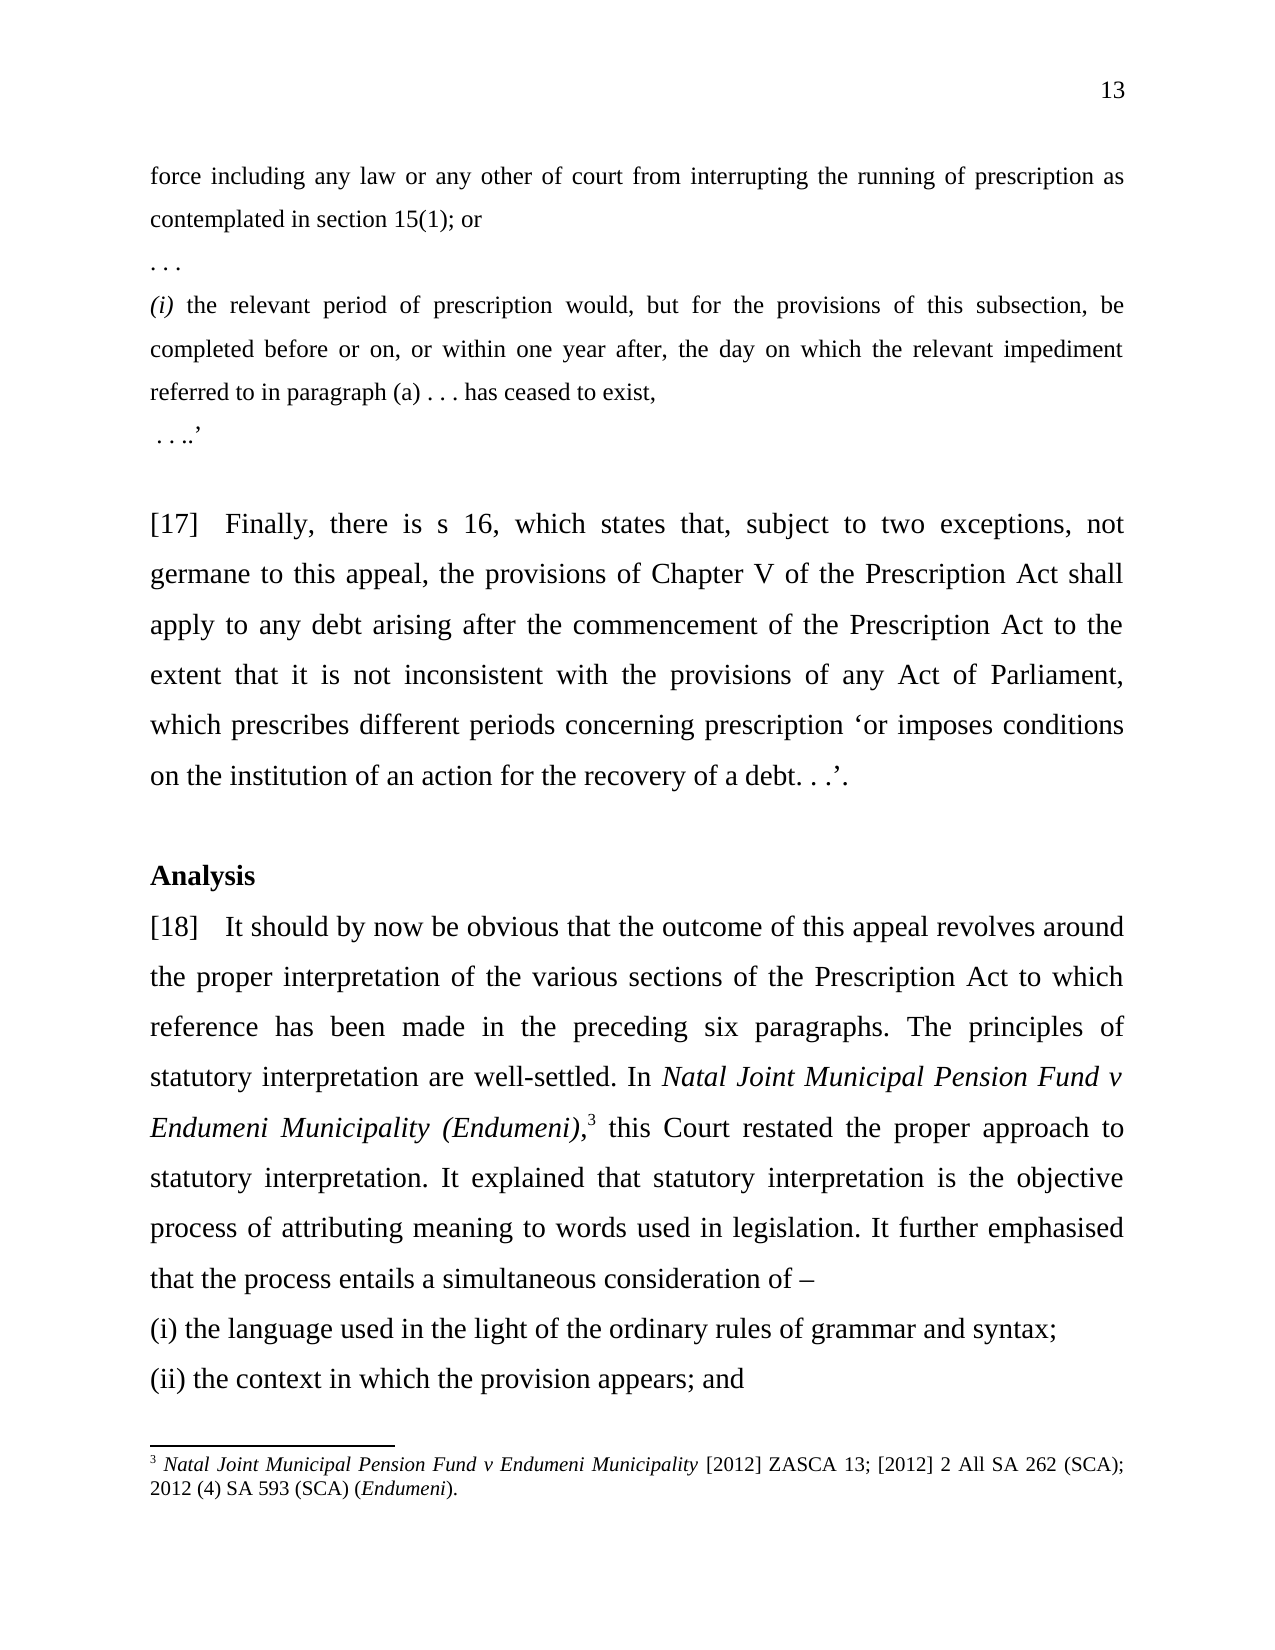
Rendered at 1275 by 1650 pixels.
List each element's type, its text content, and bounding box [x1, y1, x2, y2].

text [18] It should by now be obvious that the outcome of this appeal revolves around the proper interpretation of the various sections of the Prescription Act to which reference has been made in the preceding six paragraphs. The principles of statutory interpretation are well-settled. In Natal Joint Municipal Pension Fund v Endumeni Municipality (Endumeni), this Court restated the proper approach to statutory interpretation. It explained that statutory interpretation is the objective process of attributing meaning to words used in legislation. It further emphasised that the process entails a simultaneous consideration of – [150, 909, 1125, 1294]
text (i) the language used in the light of the ordinary rules of grammar and syntax; [150, 1311, 1125, 1345]
text . . ..’ [150, 420, 1125, 449]
text (i) the relevant period of prescription would, but for the provisions of this subsection, be completed before or on, or within one year after, the day on which the relevant impediment referred to in paragraph (a) . . . has ceased to exist, [150, 291, 1125, 406]
text [17] Finally, there is s 16, which states that, subject to two exceptions, not germane to this appeal, the provisions of Chapter V of the Prescription Act shall apply to any debt arising after the commencement of the Prescription Act to the extent that it is not inconsistent with the provisions of any Act of Parliament, which prescribes different periods concerning prescription ‘or imposes conditions on the institution of an action for the recovery of a debt. . .’. [150, 506, 1125, 791]
text Analysis [150, 858, 1125, 892]
text . . . [150, 247, 1125, 276]
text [150, 161, 1125, 233]
text (ii) the context in which the provision appears; and [150, 1361, 1125, 1395]
